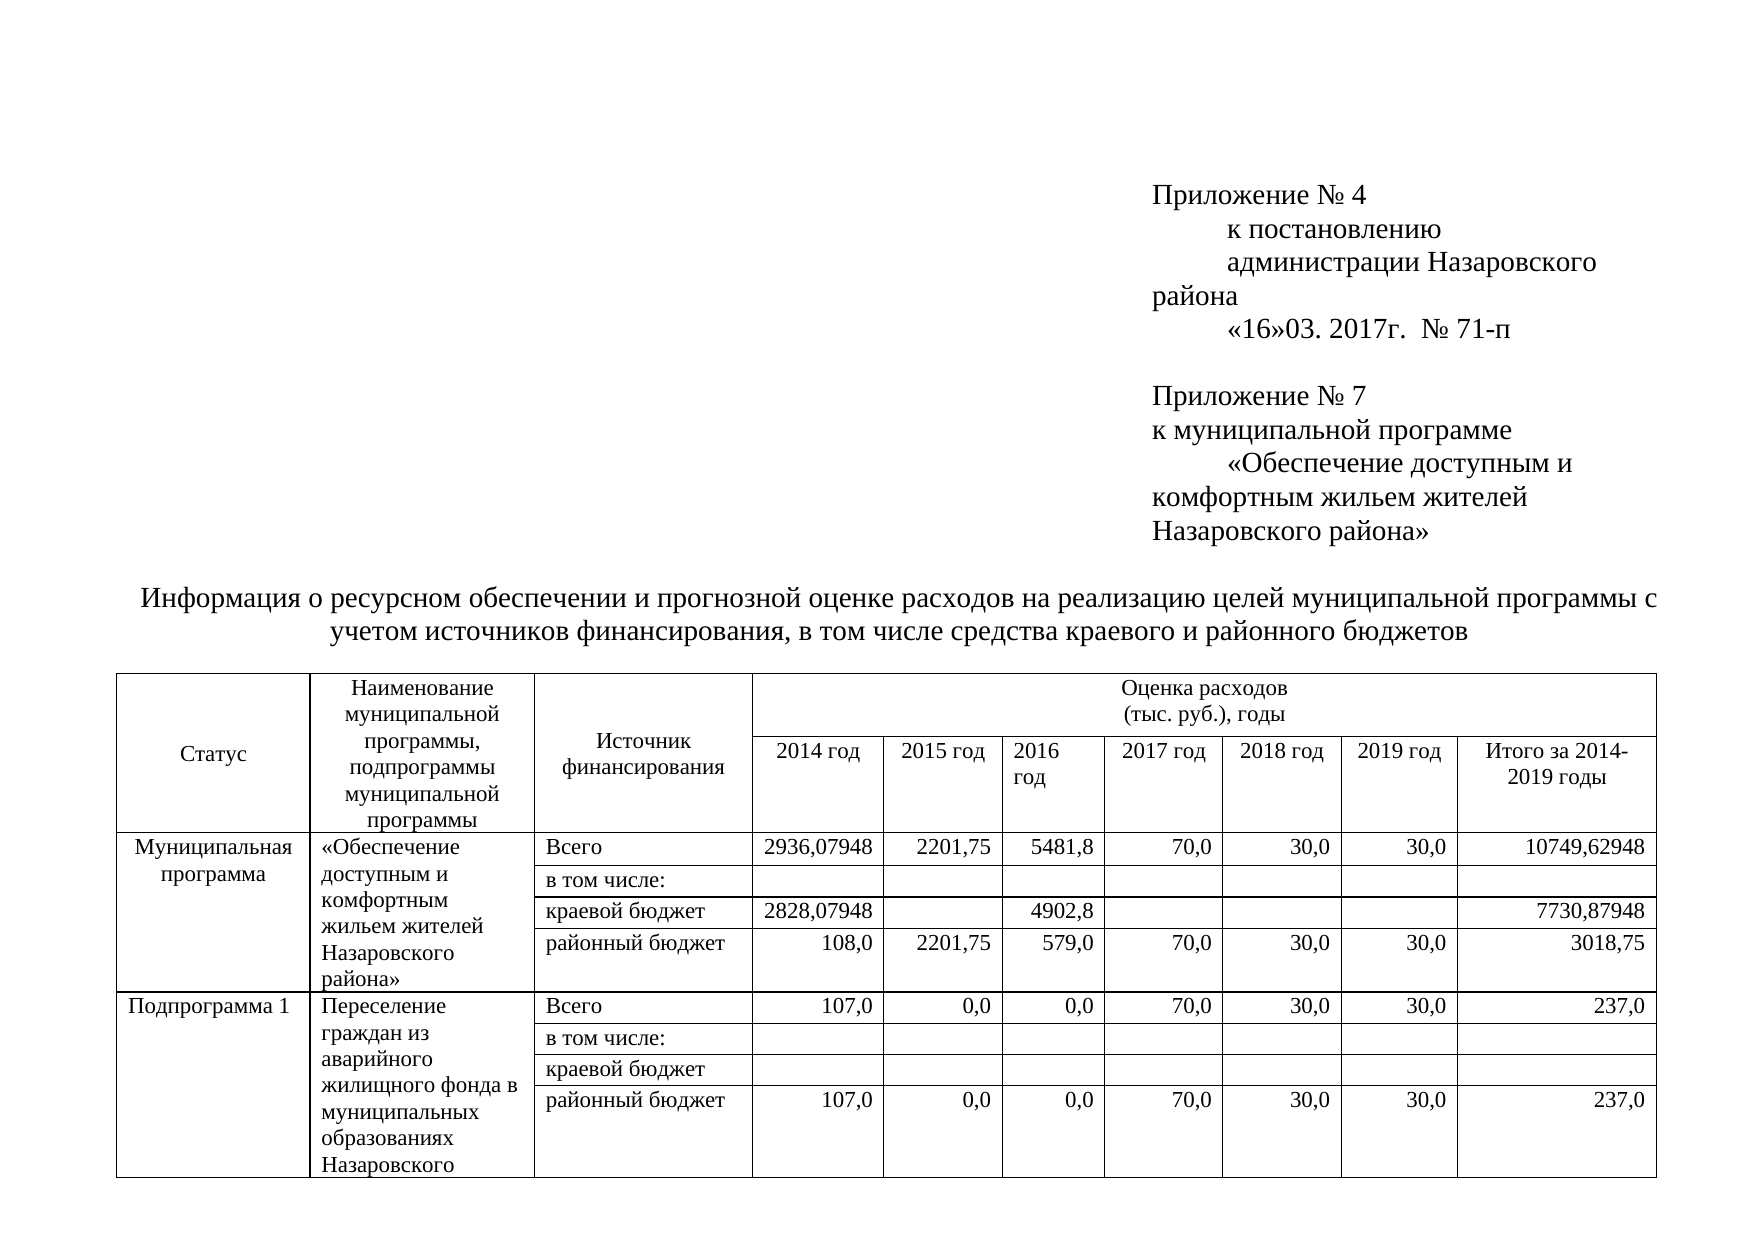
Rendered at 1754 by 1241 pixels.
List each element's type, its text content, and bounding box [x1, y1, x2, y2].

text администрации Назаровского района [1152, 244, 1680, 311]
table_cell [753, 1055, 883, 1085]
table_cell [1342, 1055, 1457, 1085]
table_cell [1223, 1024, 1341, 1054]
table_cell [1105, 898, 1222, 928]
text Приложение № 4 [1152, 177, 1680, 211]
table_cell 70,0 [1105, 929, 1222, 991]
table_cell 2015 год [884, 737, 1002, 832]
table_cell Переселение граждан из аварийного жилищного фонда в муниципальных образованиях Назаровского района. [311, 993, 534, 1177]
text к постановлению [1152, 211, 1680, 244]
table_cell 30,0 [1342, 1086, 1457, 1177]
table_cell 3018,75 [1458, 929, 1656, 991]
table_cell [1003, 1055, 1104, 1085]
table_cell [1223, 898, 1341, 928]
table_cell 2018 год [1223, 737, 1341, 832]
table_cell [1458, 1055, 1656, 1085]
table_cell [884, 866, 1002, 896]
table_cell 237,0 [1458, 993, 1656, 1023]
table_cell 2936,07948 [753, 833, 883, 865]
table_cell 4902,8 [1003, 898, 1104, 928]
table_cell [1223, 1055, 1341, 1085]
table_cell в том числе: [535, 866, 752, 896]
text к муниципальной программе [1063, 412, 1680, 446]
text «Обеспечение доступным и комфортным жильем жителей Назаровского района» [1152, 446, 1680, 546]
table_cell краевой бюджет [535, 898, 752, 928]
table_cell [1342, 1024, 1457, 1054]
table_cell [1342, 866, 1457, 896]
table_cell [1105, 866, 1222, 896]
table_cell 10749,62948 [1458, 833, 1656, 865]
table_cell 2016 год [1003, 737, 1104, 832]
table_cell [884, 898, 1002, 928]
table_cell [1458, 1024, 1656, 1054]
table_cell [1105, 1055, 1222, 1085]
table_cell 2201,75 [884, 929, 1002, 991]
table_cell Подпрограмма 1 [117, 993, 309, 1177]
table_cell [1105, 1024, 1222, 1054]
table_cell районный бюджет [535, 1086, 752, 1177]
table_cell 5481,8 [1003, 833, 1104, 865]
table_cell Всего [535, 993, 752, 1023]
table_cell 2017 год [1105, 737, 1222, 832]
table_cell 107,0 [753, 993, 883, 1023]
table_cell [1342, 898, 1457, 928]
table_cell 237,0 [1458, 1086, 1656, 1177]
table_cell Итого за 2014-2019 годы [1458, 737, 1656, 832]
table_cell [884, 1055, 1002, 1085]
table_cell 579,0 [1003, 929, 1104, 991]
table_cell 107,0 [753, 1086, 883, 1177]
table_cell 30,0 [1342, 833, 1457, 865]
table_cell 0,0 [1003, 1086, 1104, 1177]
table_cell в том числе: [535, 1024, 752, 1054]
table_header Статус [117, 674, 309, 832]
table_cell [1223, 866, 1341, 896]
table_cell 0,0 [884, 1086, 1002, 1177]
table_cell 70,0 [1105, 833, 1222, 865]
table_cell 7730,87948 [1458, 898, 1656, 928]
table_cell 108,0 [753, 929, 883, 991]
table_cell 70,0 [1105, 1086, 1222, 1177]
table_cell Муниципальная программа [117, 833, 309, 991]
table_cell 30,0 [1342, 993, 1457, 1023]
table_cell [753, 1024, 883, 1054]
table_cell [753, 866, 883, 896]
table_cell 2014 год [753, 737, 883, 832]
table_cell Всего [535, 833, 752, 865]
table_cell районный бюджет [535, 929, 752, 991]
table_cell [1003, 1024, 1104, 1054]
table_cell 30,0 [1223, 1086, 1341, 1177]
table_header Наименование муниципальной программы, подпрограммы муниципальной программы [311, 674, 534, 832]
table_cell краевой бюджет [535, 1055, 752, 1085]
table_cell 30,0 [1223, 993, 1341, 1023]
table_cell 70,0 [1105, 993, 1222, 1023]
table_cell [1458, 866, 1656, 896]
table_cell [1003, 866, 1104, 896]
table_cell [884, 1024, 1002, 1054]
text Приложение № 7 [1152, 378, 1680, 412]
table_cell 0,0 [884, 993, 1002, 1023]
table_header Оценка расходов (тыс. руб.), годы [753, 674, 1656, 736]
table_cell «Обеспечение доступным и комфортным жильем жителей Назаровского района» [311, 833, 534, 991]
table_cell 30,0 [1223, 833, 1341, 865]
text «16»03. 2017г. № 71-п [1152, 311, 1680, 345]
table_cell 2201,75 [884, 833, 1002, 865]
text Информация о ресурсном обеспечении и прогнозной оценке расходов на реализацию целей муниципальной программы с учетом источников финансирования, в том числе средства краевого и районного бюджетов [118, 580, 1680, 647]
table_header Источник финансирования [535, 674, 752, 832]
table_cell 30,0 [1223, 929, 1341, 991]
table_cell 2019 год [1342, 737, 1457, 832]
table_cell 0,0 [1003, 993, 1104, 1023]
table_cell 2828,07948 [753, 898, 883, 928]
table_cell 30,0 [1342, 929, 1457, 991]
